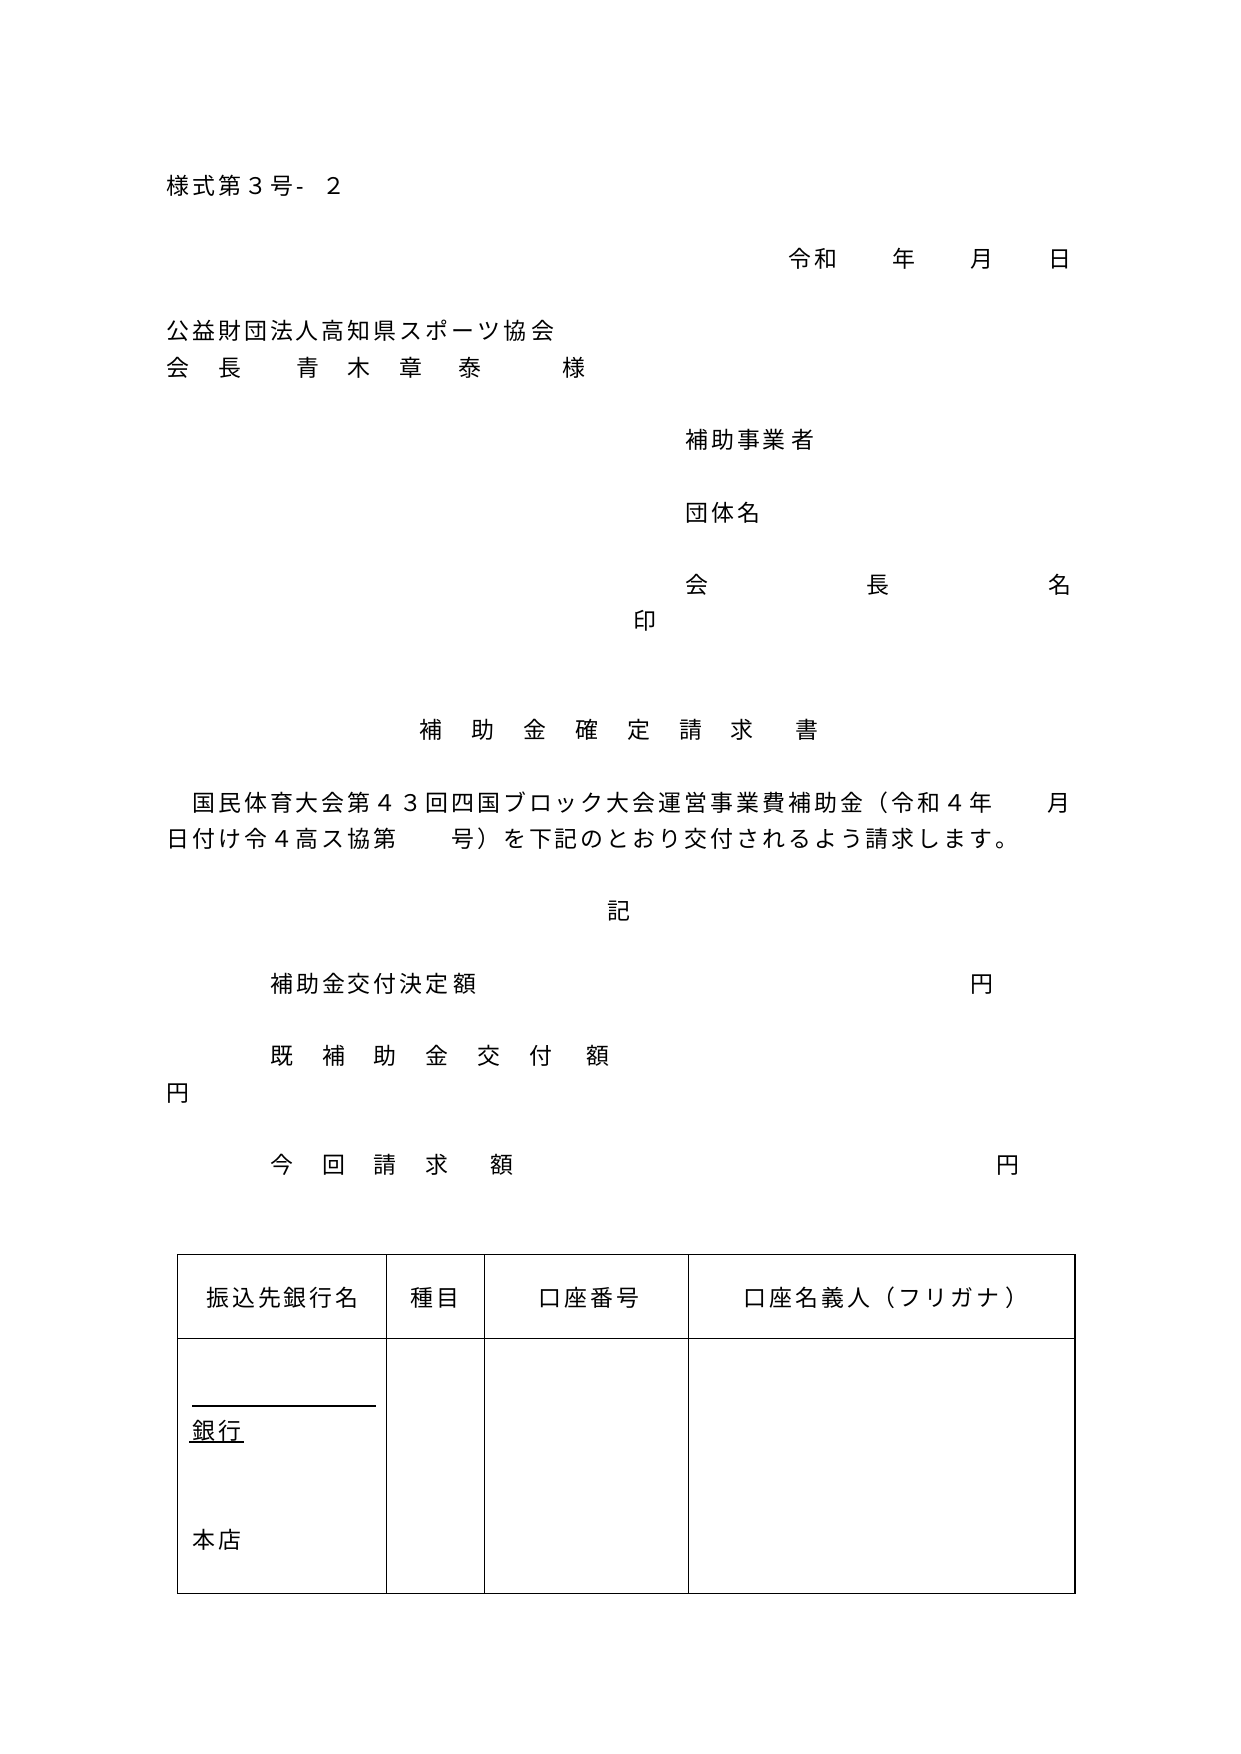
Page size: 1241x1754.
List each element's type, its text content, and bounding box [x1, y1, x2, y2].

text 今回請求額 円 [166, 1146, 1074, 1182]
text 補助事業者 [166, 421, 1074, 457]
text 様式第３号-２ [166, 167, 1074, 203]
text 会長名 印 [614, 566, 1074, 638]
table_cell [485, 1339, 688, 1592]
text 公益財団法人高知県スポーツ協会 [166, 312, 1074, 348]
text 補助金交付決定額 円 [166, 964, 1074, 1001]
text 国民体育大会第４３回四国ブロック大会運営事業費補助金（令和４年 月 日付け令４高ス協第 号）を下記のとおり交付されるよう請求します。 [166, 783, 1074, 856]
subtitle 記 [166, 892, 1074, 928]
table_header 口座名義人（フリガナ） [689, 1255, 1074, 1338]
text 令和 年 月 日 [166, 239, 1074, 276]
table_header 振込先銀行名 [178, 1255, 386, 1338]
table_cell [387, 1339, 484, 1592]
text 会 長 青木章泰 様 [166, 348, 1074, 384]
table_cell 銀行 本店 支店 [178, 1339, 386, 1592]
table_cell [689, 1339, 1074, 1592]
text 既補助金交付額 円 [166, 1037, 1074, 1109]
table_header 種目 [387, 1255, 484, 1338]
text 団体名 [166, 493, 1074, 529]
text 補助金確定請求書 [166, 711, 1074, 747]
table_header 口座番号 [485, 1255, 688, 1338]
